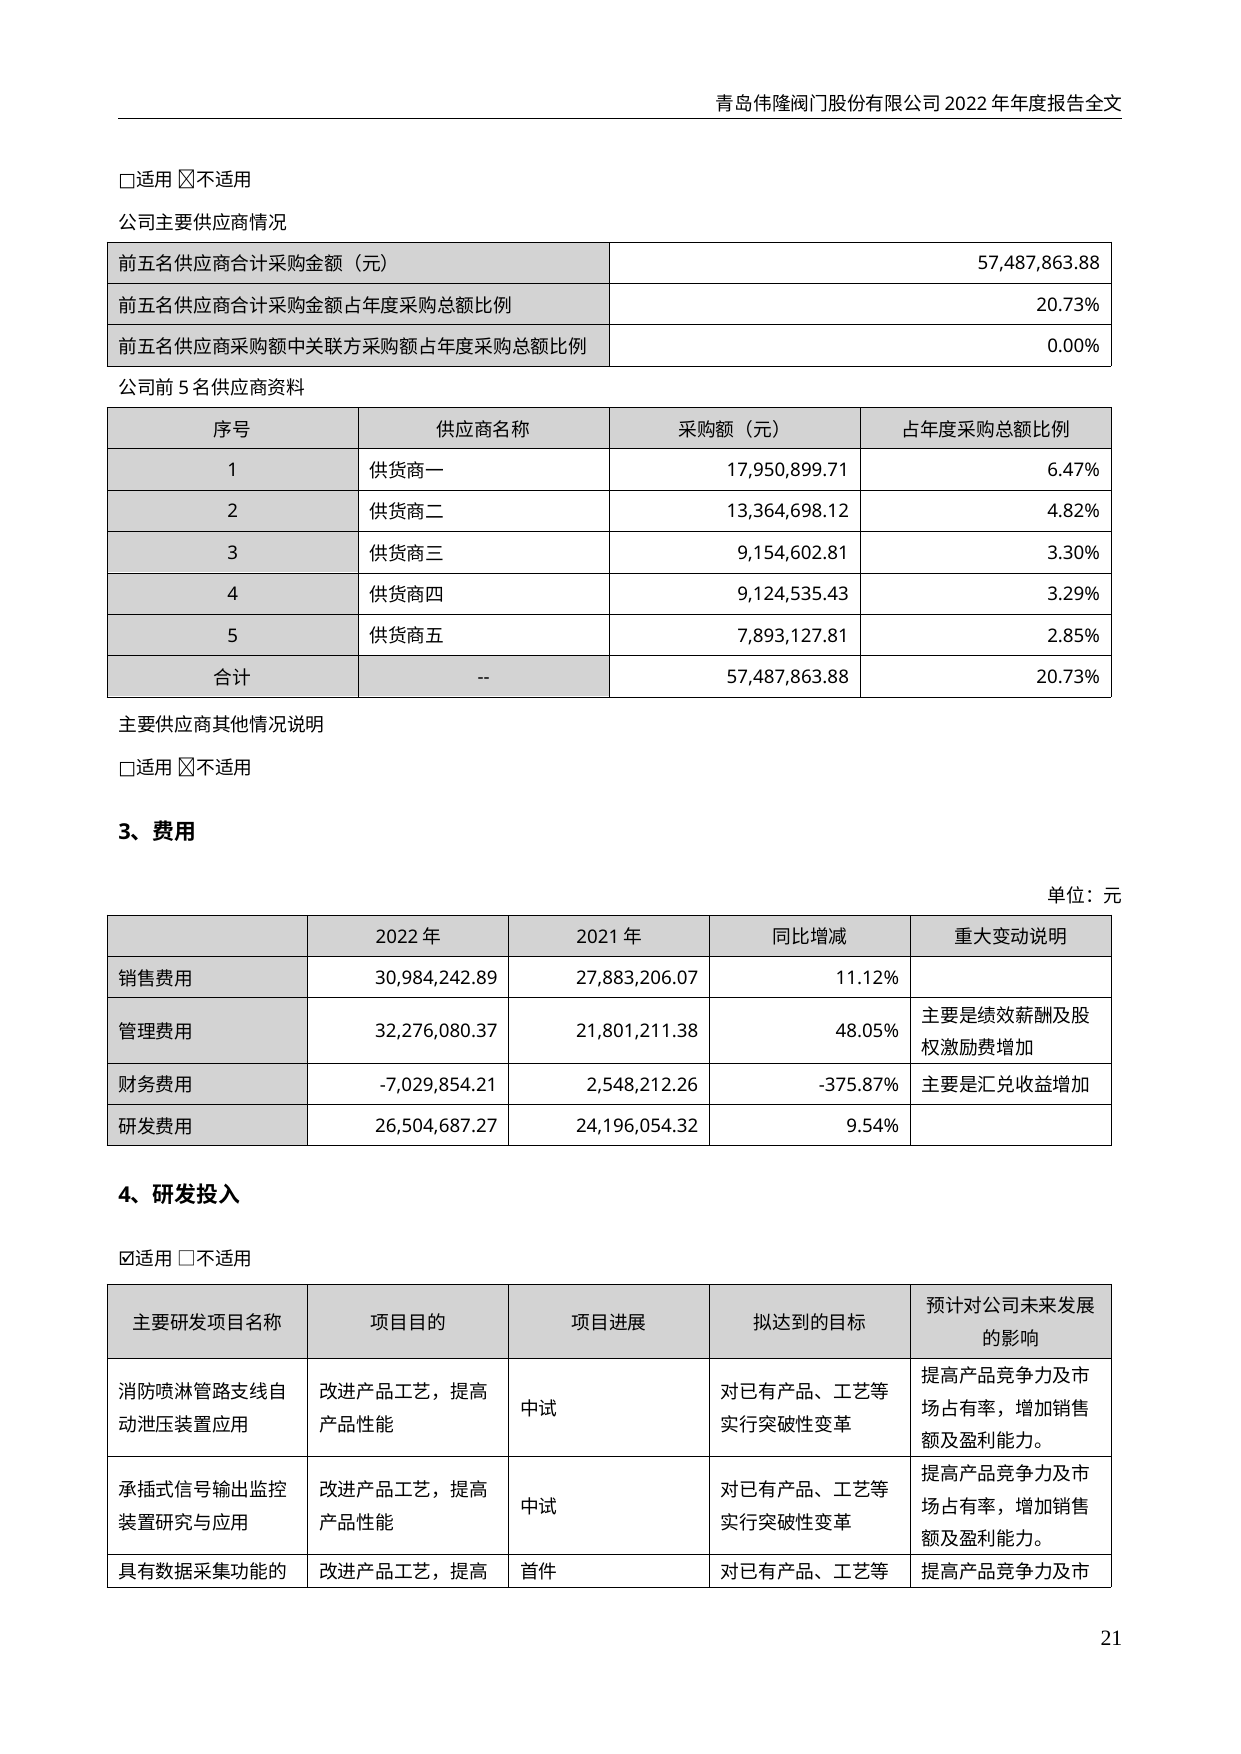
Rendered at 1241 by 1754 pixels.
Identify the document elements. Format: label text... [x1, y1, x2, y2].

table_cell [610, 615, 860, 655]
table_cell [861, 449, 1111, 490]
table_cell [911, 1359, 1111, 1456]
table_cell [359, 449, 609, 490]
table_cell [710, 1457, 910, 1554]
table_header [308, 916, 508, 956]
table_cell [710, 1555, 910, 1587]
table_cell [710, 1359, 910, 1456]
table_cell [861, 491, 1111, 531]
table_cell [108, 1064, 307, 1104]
text 3、费用 [118, 814, 1122, 847]
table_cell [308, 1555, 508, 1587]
text □适用 不适用 [118, 162, 1122, 194]
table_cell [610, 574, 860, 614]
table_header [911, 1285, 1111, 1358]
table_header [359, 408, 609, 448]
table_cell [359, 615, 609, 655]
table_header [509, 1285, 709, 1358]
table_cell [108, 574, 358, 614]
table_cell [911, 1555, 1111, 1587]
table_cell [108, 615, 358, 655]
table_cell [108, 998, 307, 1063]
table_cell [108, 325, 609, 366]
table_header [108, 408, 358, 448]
text 单位：元 [118, 878, 1122, 910]
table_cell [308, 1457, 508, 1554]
text 适用 □不适用 [118, 1241, 1122, 1273]
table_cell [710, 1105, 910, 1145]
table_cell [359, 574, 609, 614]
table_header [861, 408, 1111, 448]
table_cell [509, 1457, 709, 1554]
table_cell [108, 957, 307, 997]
text 主要供应商其他情况说明 [118, 707, 1122, 740]
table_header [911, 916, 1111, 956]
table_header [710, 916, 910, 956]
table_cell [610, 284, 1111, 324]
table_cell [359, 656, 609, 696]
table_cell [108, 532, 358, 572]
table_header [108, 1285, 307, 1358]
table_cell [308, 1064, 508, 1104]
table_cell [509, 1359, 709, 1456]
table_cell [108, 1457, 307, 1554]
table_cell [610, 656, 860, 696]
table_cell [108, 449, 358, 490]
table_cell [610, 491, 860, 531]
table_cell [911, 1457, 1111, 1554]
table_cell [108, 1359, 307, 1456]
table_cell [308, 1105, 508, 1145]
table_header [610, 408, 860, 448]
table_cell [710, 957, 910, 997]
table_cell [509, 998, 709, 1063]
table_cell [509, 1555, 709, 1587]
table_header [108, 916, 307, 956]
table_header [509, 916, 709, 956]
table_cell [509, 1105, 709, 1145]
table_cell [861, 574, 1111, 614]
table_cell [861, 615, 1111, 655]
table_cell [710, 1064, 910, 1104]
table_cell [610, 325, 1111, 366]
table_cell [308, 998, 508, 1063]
text 公司主要供应商情况 [118, 205, 1122, 237]
text 公司前5名供应商资料 [118, 370, 1122, 403]
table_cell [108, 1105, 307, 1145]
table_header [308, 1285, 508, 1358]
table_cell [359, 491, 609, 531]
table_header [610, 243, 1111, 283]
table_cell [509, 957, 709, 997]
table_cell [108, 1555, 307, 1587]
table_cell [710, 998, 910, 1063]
text 4、研发投入 [118, 1177, 1122, 1210]
text □适用 不适用 [118, 750, 1122, 783]
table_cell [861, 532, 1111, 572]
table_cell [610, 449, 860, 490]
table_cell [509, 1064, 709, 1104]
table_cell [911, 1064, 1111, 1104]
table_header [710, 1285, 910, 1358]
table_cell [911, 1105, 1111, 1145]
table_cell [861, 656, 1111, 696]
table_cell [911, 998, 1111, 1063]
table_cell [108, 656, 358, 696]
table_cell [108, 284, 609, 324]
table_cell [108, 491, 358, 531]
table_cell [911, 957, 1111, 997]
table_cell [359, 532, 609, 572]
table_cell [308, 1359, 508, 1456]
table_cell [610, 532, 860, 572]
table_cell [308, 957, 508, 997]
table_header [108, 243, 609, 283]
